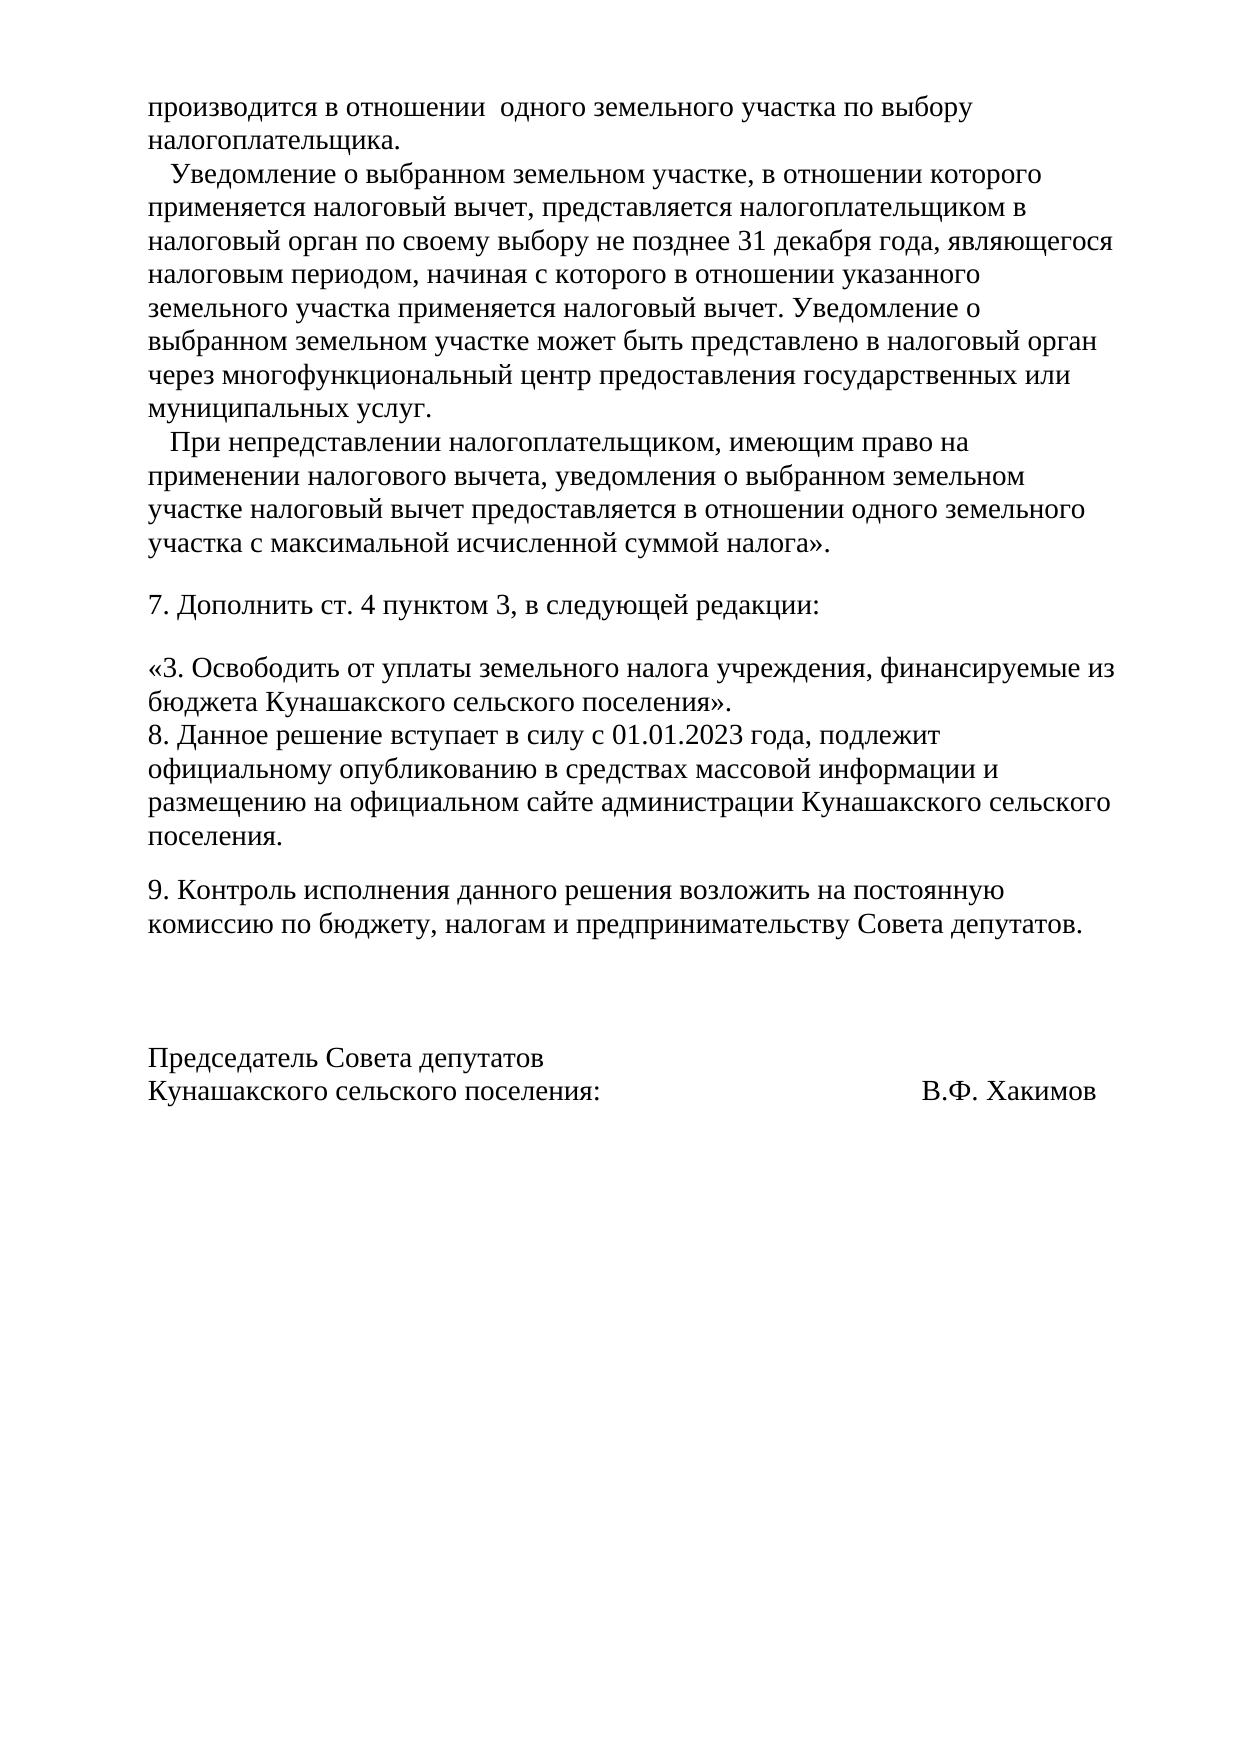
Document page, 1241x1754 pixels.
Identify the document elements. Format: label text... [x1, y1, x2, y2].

text Уведомление о выбранном земельном участке, в отношении которого применяется налоговый вычет, представляется налогоплательщиком в налоговый орган по своему выбору не позднее 31 декабря года, являющегося налоговым периодом, начиная с которого в отношении указанного земельного участка применяется налоговый вычет. Уведомление о выбранном земельном участке может быть представлено в налоговый орган через многофункциональный центр предоставления государственных или муниципальных услуг. [148, 156, 1122, 424]
text 8. Данное решение вступает в силу с 01.01.2023 года, подлежит официальному опубликованию в средствах массовой информации и размещению на официальном сайте администрации Кунашакского сельского поселения. [148, 717, 1122, 851]
text При непредставлении налогоплательщиком, имеющим право на применении налогового вычета, уведомления о выбранном земельном участке налоговый вычет предоставляется в отношении одного земельного участка с максимальной исчисленной суммой налога». [148, 424, 1122, 558]
text Председатель Совета депутатов Кунашакского сельского поселения: В.Ф. Хакимов [148, 1006, 1122, 1107]
text 7. Дополнить ст. 4 пунктом 3, в следующей редакции: [148, 587, 1122, 621]
text «3. Освободить от уплаты земельного налога учреждения, финансируемые из бюджета Кунашакского сельского поселения». [148, 650, 1122, 717]
text 9. Контроль исполнения данного решения возложить на постоянную комиссию по бюджету, налогам и предпринимательству Совета депутатов. [148, 872, 1122, 939]
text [148, 89, 1122, 156]
